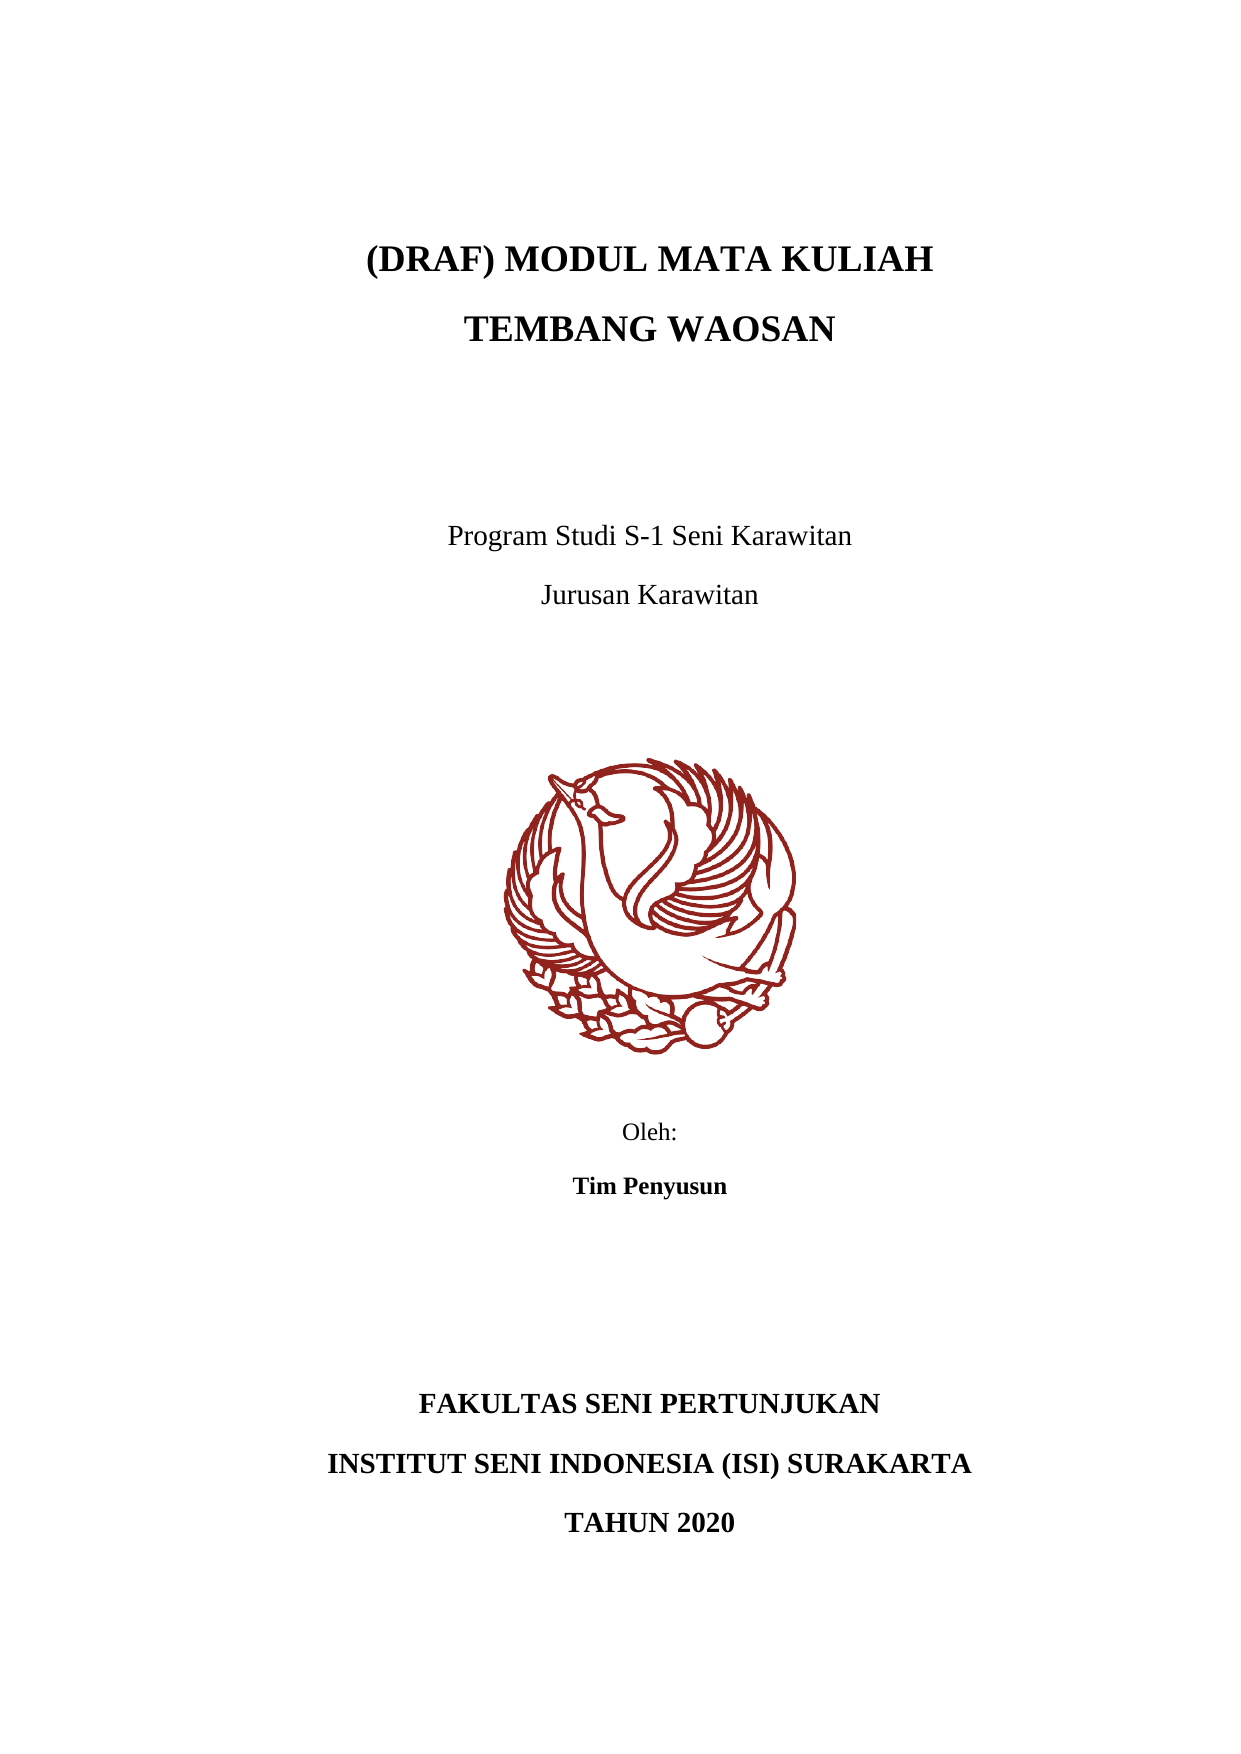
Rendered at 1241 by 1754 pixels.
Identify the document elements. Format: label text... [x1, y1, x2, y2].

picture [503, 758, 797, 1055]
text TEMBANG WAOSAN [236, 307, 1063, 350]
text Jurusan Karawitan [236, 577, 1063, 611]
text Oleh: [236, 1117, 1063, 1146]
text Program Studi S-1 Seni Karawitan [236, 518, 1063, 551]
text TAHUN 2020 [236, 1505, 1063, 1539]
text INSTITUT SENI INDONESIA (ISI) SURAKARTA [236, 1446, 1063, 1479]
text (DRAF) MODUL MATA KULIAH [236, 236, 1063, 279]
text FAKULTAS SENI PERTUNJUKAN [236, 1386, 1063, 1420]
text Tim Penyusun [236, 1171, 1063, 1200]
